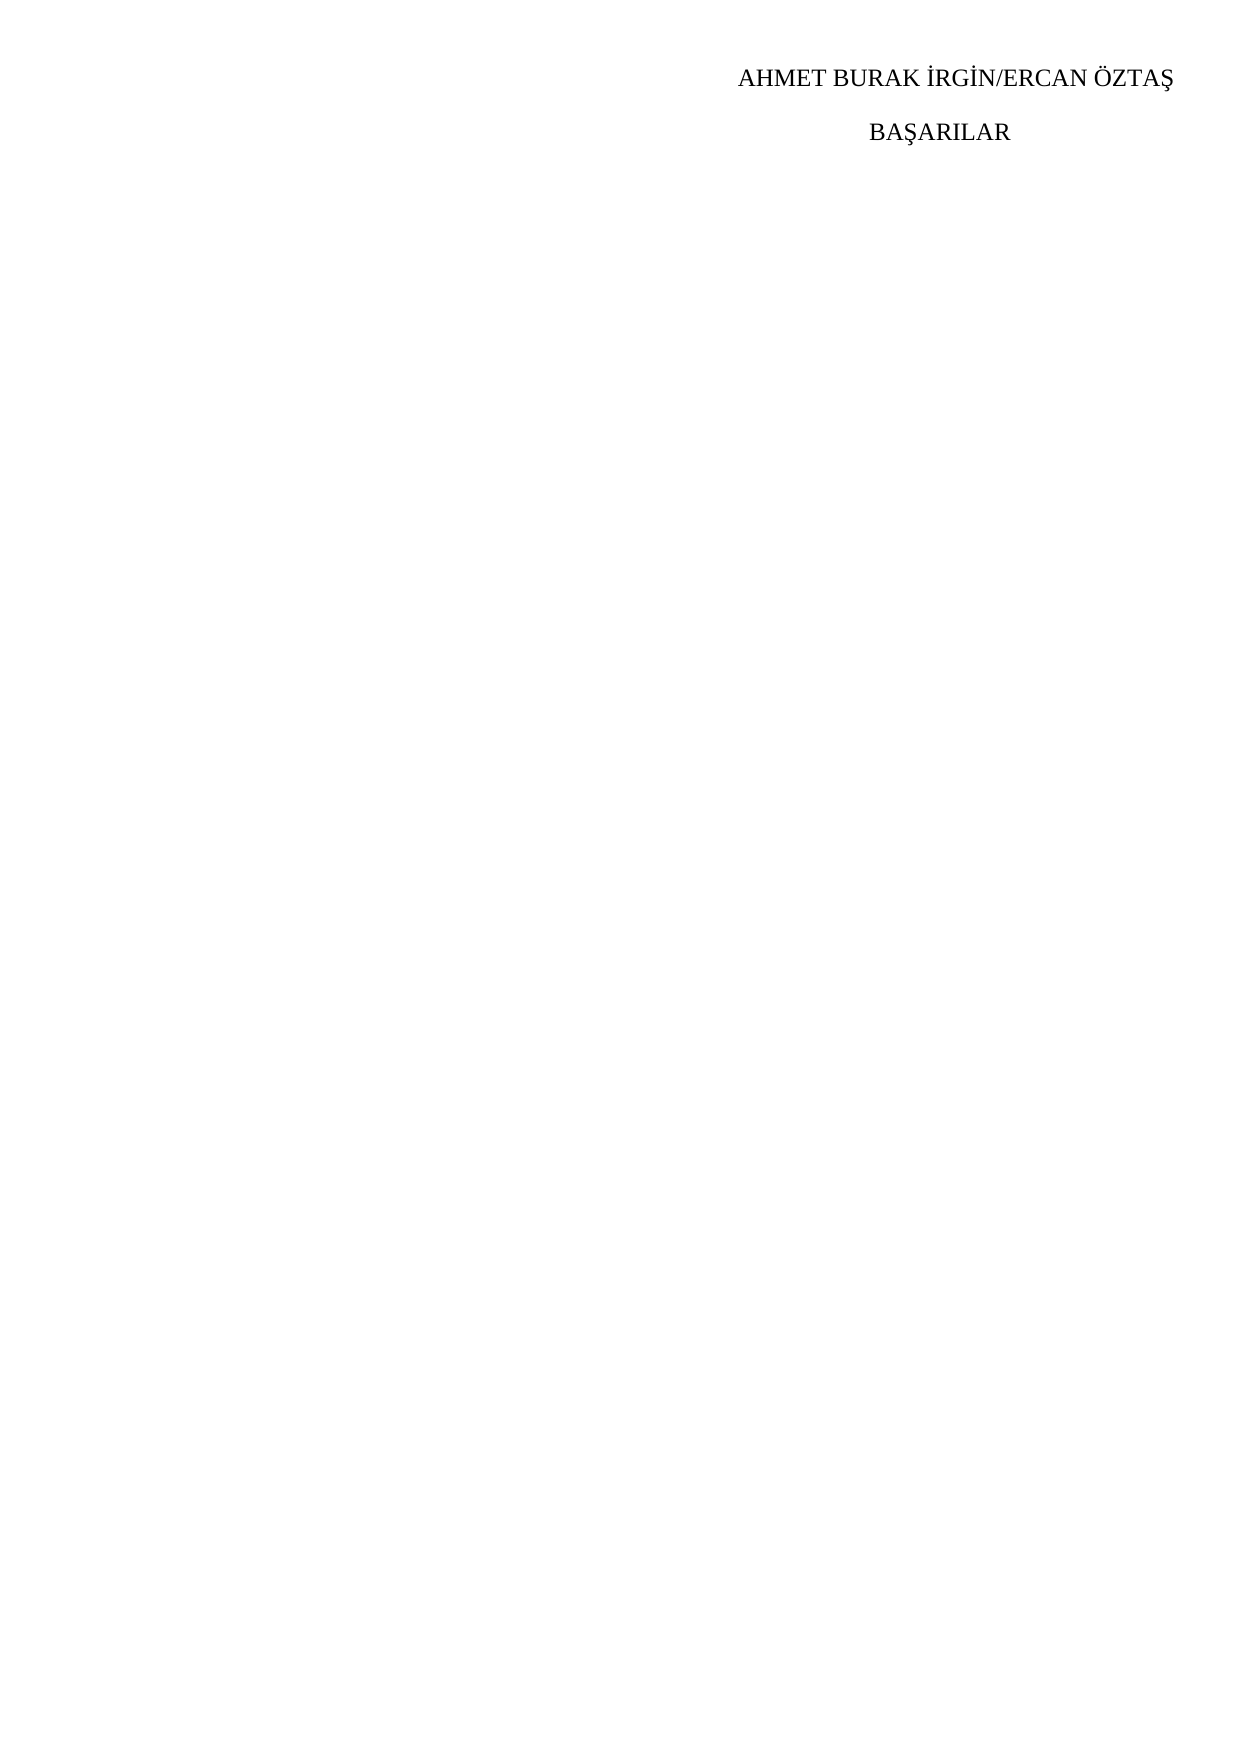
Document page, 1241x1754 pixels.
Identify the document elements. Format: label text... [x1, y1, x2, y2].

text BAŞARILAR [19, 117, 1222, 145]
text AHMET BURAK İRGİN/ERCAN ÖZTAŞ [19, 63, 1222, 91]
